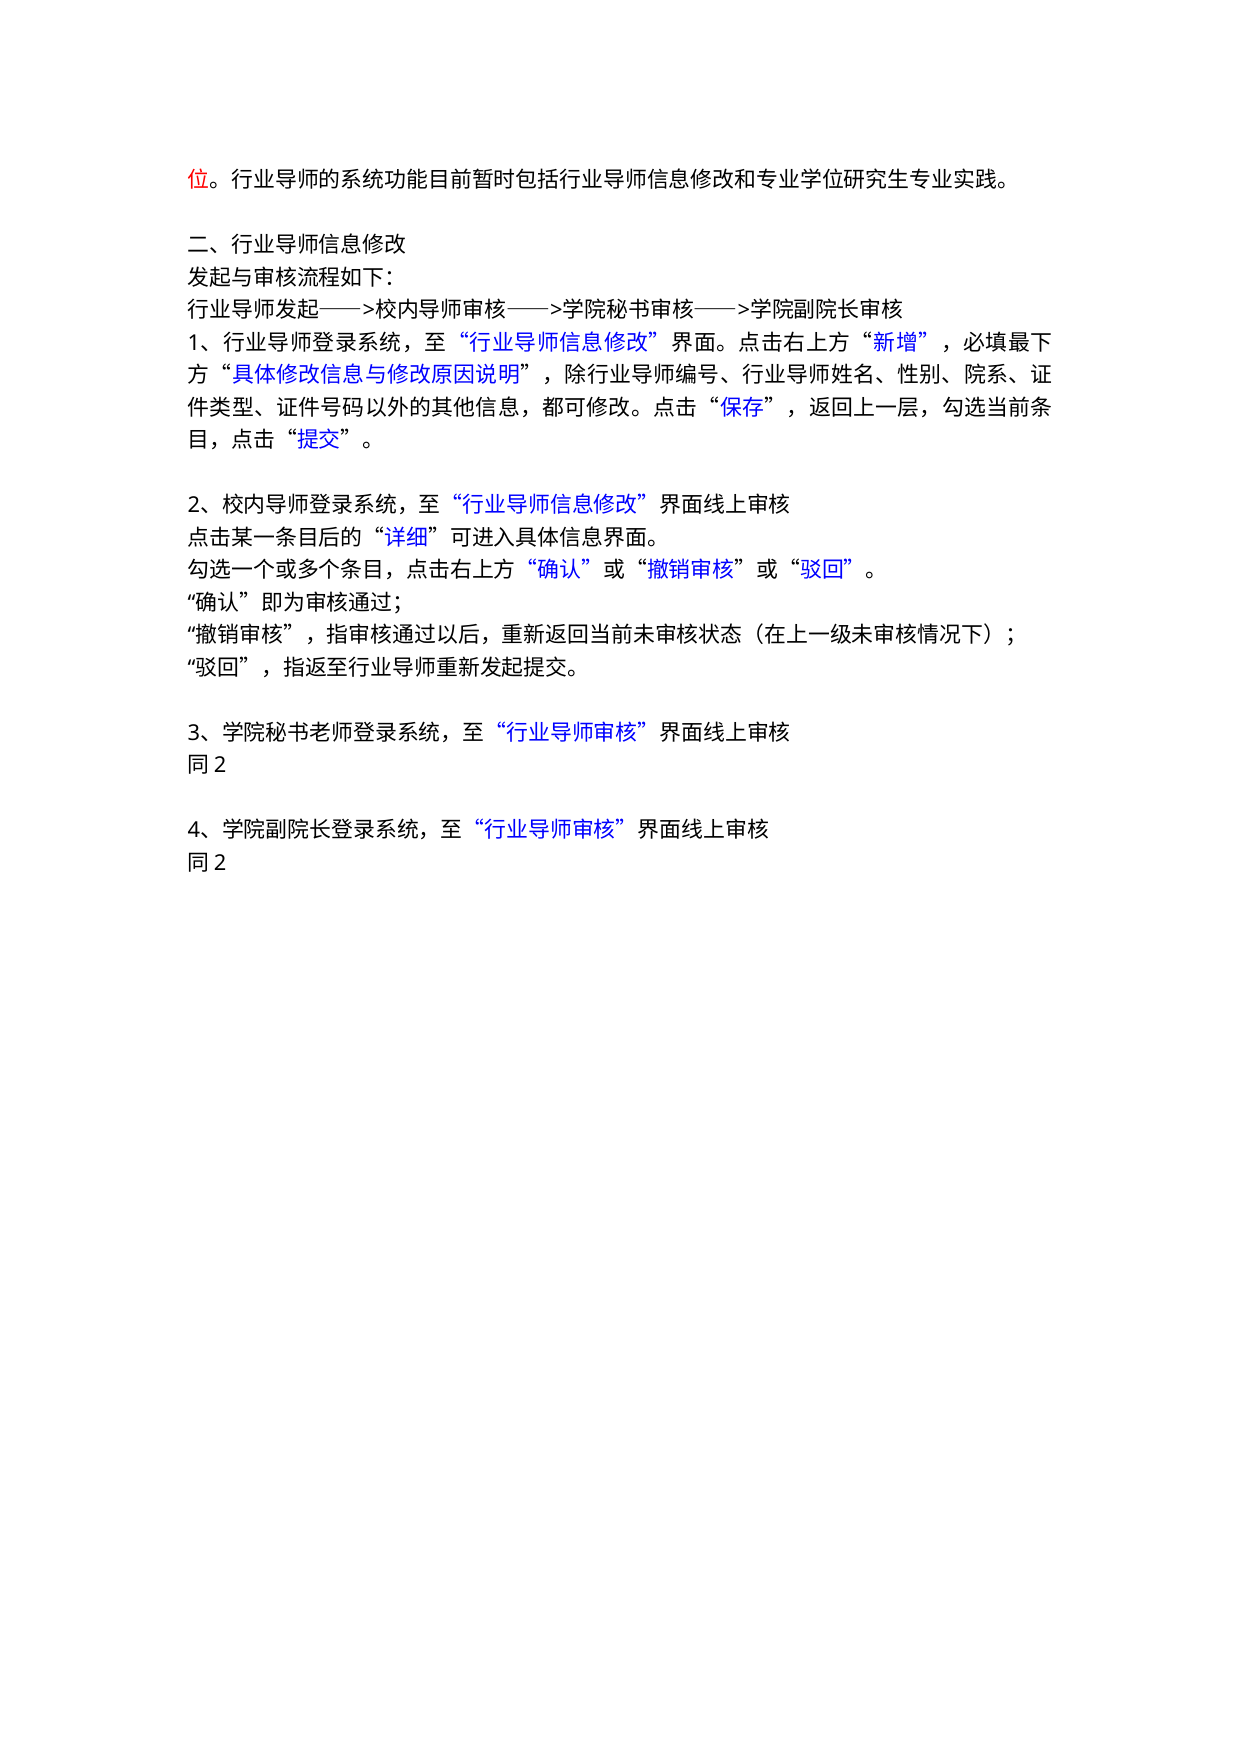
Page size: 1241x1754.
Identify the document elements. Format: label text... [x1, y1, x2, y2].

text 同2 [187, 844, 1053, 877]
text “驳回”，指返至行业导师重新发起提交。 [187, 649, 1053, 682]
text 2、校内导师登录系统，至“行业导师信息修改”界面线上审核 [187, 487, 1053, 519]
text 勾选一个或多个条目，点击右上方“确认”或“撤销审核”或“驳回”。 [187, 552, 1053, 584]
text 二、行业导师信息修改 [187, 227, 1053, 259]
text 3、学院秘书老师登录系统，至“行业导师审核”界面线上审核 [187, 714, 1053, 747]
text 同2 [187, 747, 1053, 779]
text 1、行业导师登录系统，至“行业导师信息修改”界面。点击右上方“新增”，必填最下方“具体修改信息与修改原因说明”，除行业导师编号、行业导师姓名、性别、院系、证件类型、证件号码以外的其他信息，都可修改。点击“保存”，返回上一层，勾选当前条目，点击“提交”。 [187, 324, 1053, 454]
text 行业导师发起——>校内导师审核——>学院秘书审核——>学院副院长审核 [187, 292, 1053, 324]
text 点击某一条目后的“详细”可进入具体信息界面。 [187, 519, 1053, 552]
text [187, 162, 1053, 194]
text “确认”即为审核通过； [187, 584, 1053, 617]
text 4、学院副院长登录系统，至“行业导师审核”界面线上审核 [187, 812, 1053, 844]
text “撤销审核”，指审核通过以后，重新返回当前未审核状态（在上一级未审核情况下）； [187, 617, 1053, 649]
text 发起与审核流程如下： [187, 259, 1053, 292]
